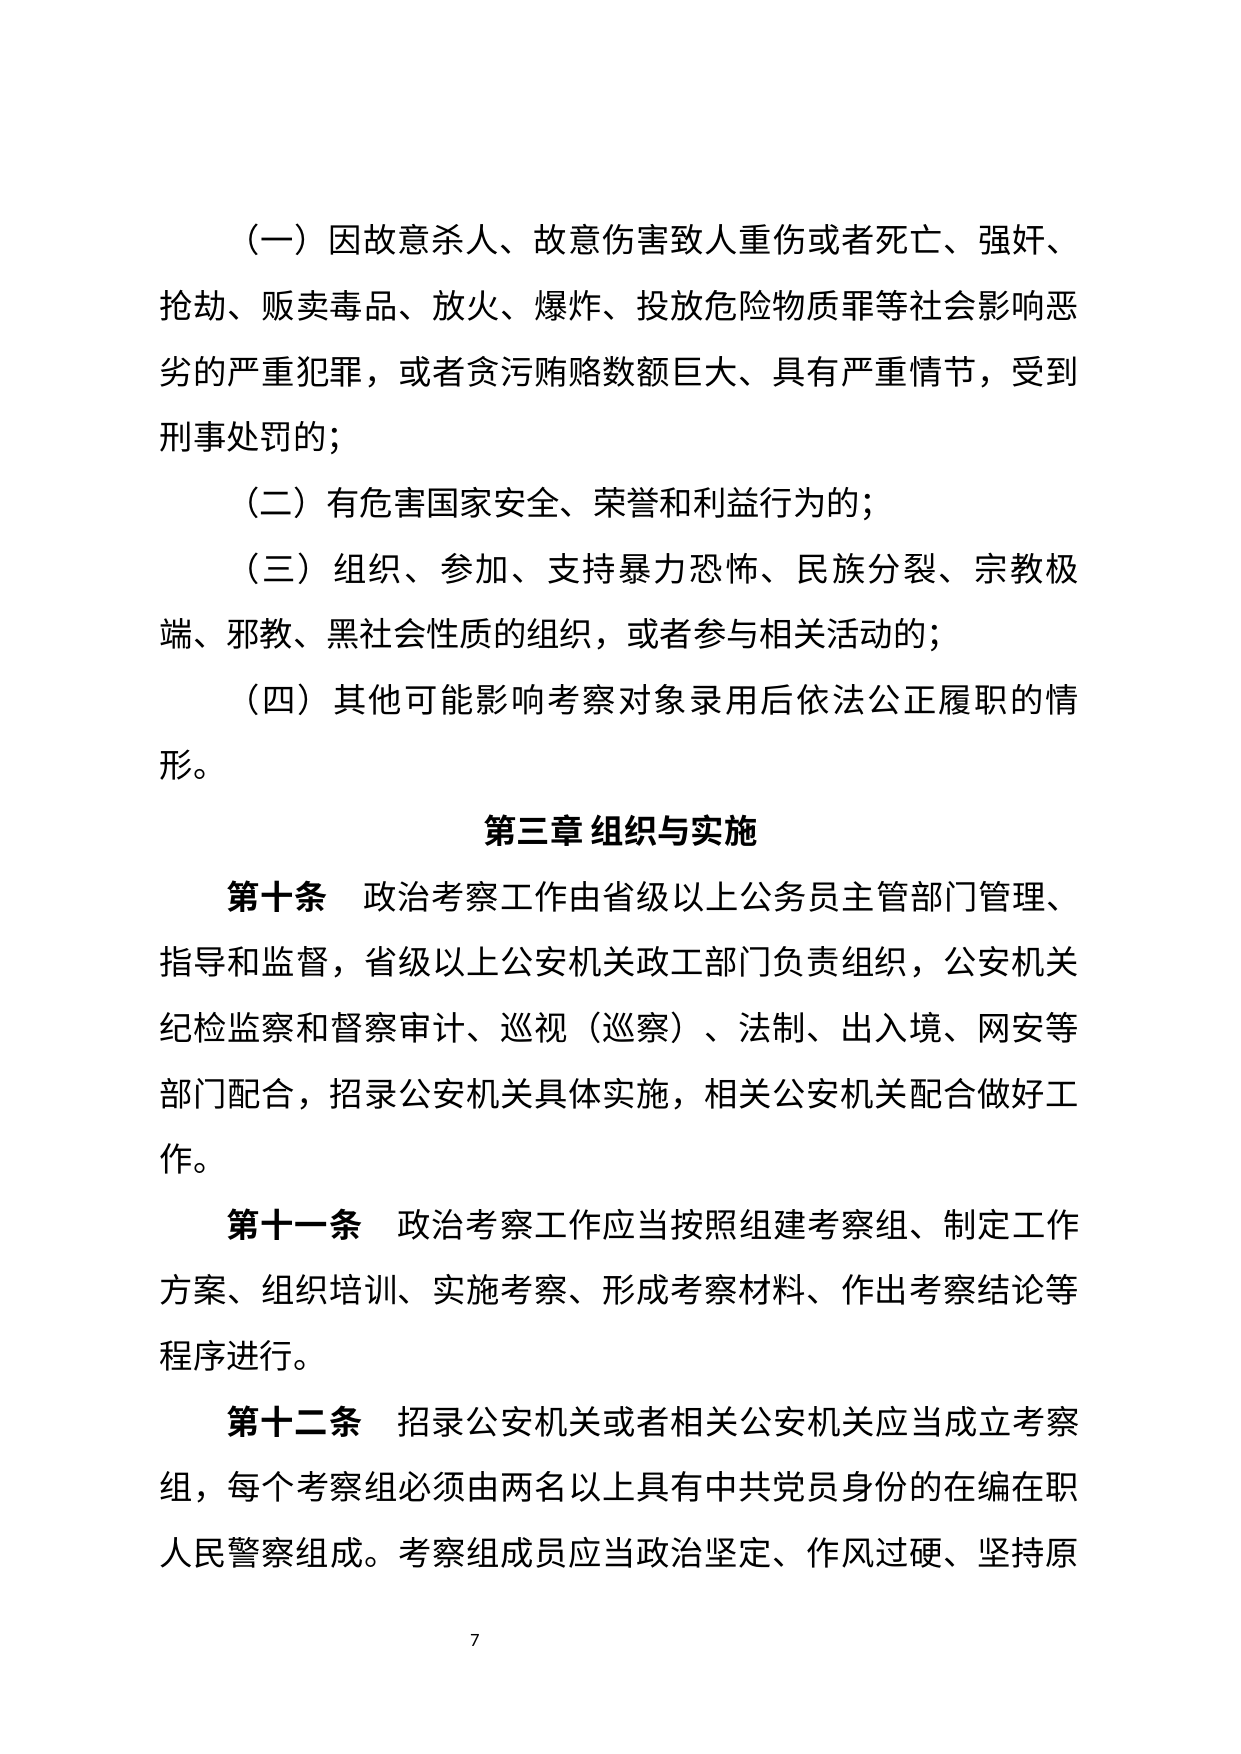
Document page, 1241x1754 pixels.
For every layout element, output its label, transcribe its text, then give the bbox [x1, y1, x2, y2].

text （二）有危害国家安全、荣誉和利益行为的； [159, 468, 1081, 534]
text 第三章 组织与实施 [159, 796, 1081, 862]
text （一）因故意杀人、故意伤害致人重伤或者死亡、强奸、抢劫、贩卖毒品、放火、爆炸、投放危险物质罪等社会影响恶劣的严重犯罪，或者贪污贿赂数额巨大、具有严重情节，受到刑事处罚的； [159, 206, 1081, 468]
text （四）其他可能影响考察对象录用后依法公正履职的情形。 [159, 665, 1081, 796]
text （三）组织、参加、支持暴力恐怖、民族分裂、宗教极端、邪教、黑社会性质的组织，或者参与相关活动的； [159, 534, 1081, 665]
text 第十一条 政治考察工作应当按照组建考察组、制定工作方案、组织培训、实施考察、形成考察材料、作出考察结论等程序进行。 [159, 1190, 1081, 1387]
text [159, 1387, 1081, 1584]
text 第十条 政治考察工作由省级以上公务员主管部门管理、指导和监督，省级以上公安机关政工部门负责组织，公安机关纪检监察和督察审计、巡视（巡察）、法制、出入境、网安等部门配合，招录公安机关具体实施，相关公安机关配合做好工作。 [159, 862, 1081, 1190]
